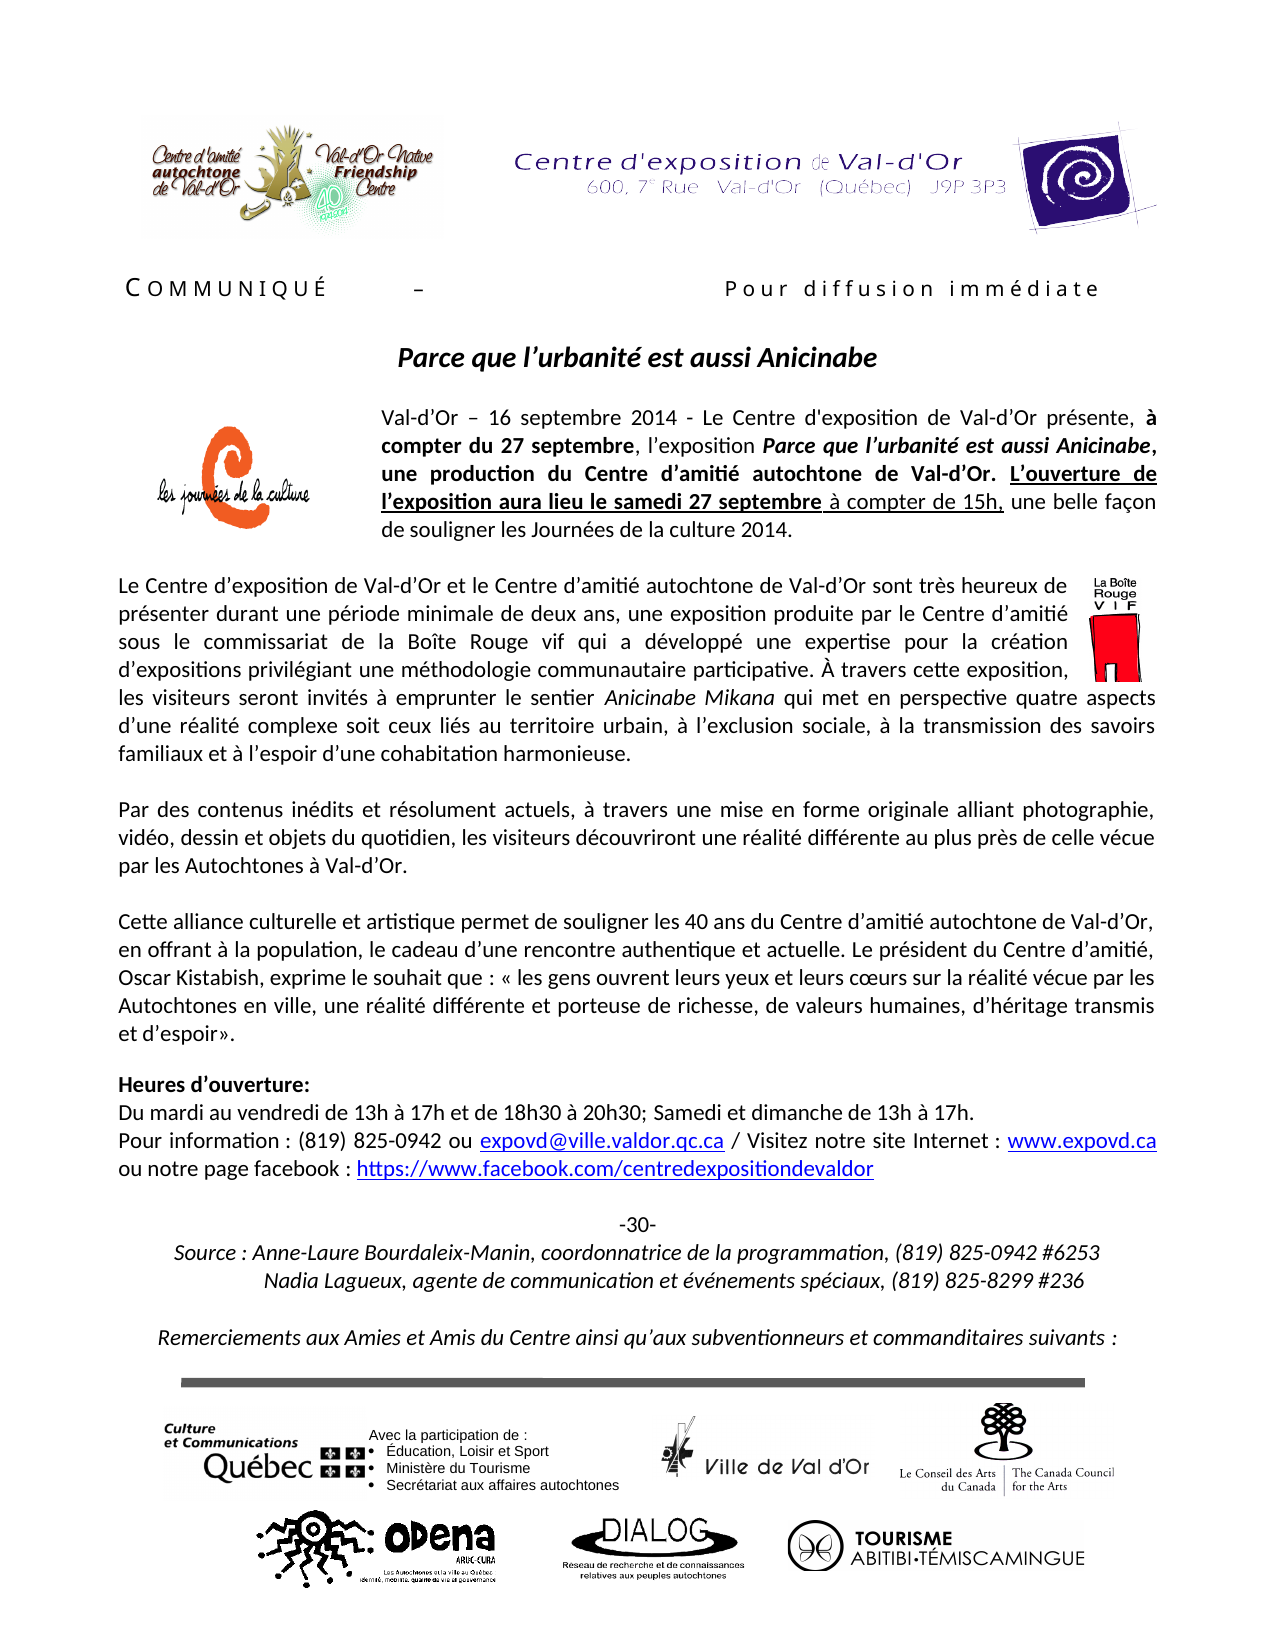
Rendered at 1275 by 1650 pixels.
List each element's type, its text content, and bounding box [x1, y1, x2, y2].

text -30- [118, 1211, 1157, 1238]
picture [899, 1403, 1114, 1499]
picture [140, 115, 444, 239]
text Val-d’Or – 16 septembre 2014 - Le Centre d'exposition de Val-d’Or présente, à compter du 27 septembre, l’exposition Parce que l’urbanité est aussi Anicinabe, une production du Centre d’amitié autochtone de Val-d’Or. L’ouverture de l’exposition aura lieu le samedi 27 septembre à compter de 15h, une belle façon de souligner les Journées de la culture 2014. [363, 403, 1157, 543]
text Remerciements aux Amies et Amis du Centre ainsi qu’aux subventionneurs et commanditaires suivants : [118, 1323, 1157, 1351]
text Heures d’ouverture: [118, 1070, 1157, 1098]
picture [121, 403, 363, 557]
text Pour information : (819) 825-0942 ou expovd@ville.valdor.qc.ca / Visitez notre site Internet : www.expovd.ca ou notre page facebook : https://www.facebook.com/centredexpositiondevaldor [118, 1126, 1157, 1182]
text Parce que l’urbanité est aussi Anicinabe [118, 339, 1157, 375]
picture [162, 1406, 367, 1501]
picture [787, 1520, 1085, 1571]
text Cette alliance culturelle et artistique permet de souligner les 40 ans du Centre d’amitié autochtone de Val-d’Or, en offrant à la population, le cadeau d’une rencontre authentique et actuelle. Le président du Centre d’amitié, Oscar Kistabish, exprime le souhait que : « les gens ouvrent leurs yeux et leurs cœurs sur la réalité vécue par les Autochtones en ville, une réalité différente et porteuse de richesse, de valeurs humaines, d’héritage transmis et d’espoir». [118, 907, 1157, 1047]
text Par des contenus inédits et résolument actuels, à travers une mise en forme originale alliant photographie, vidéo, dessin et objets du quotidien, les visiteurs découvriront une réalité différente au plus près de celle vécue par les Autochtones à Val-d’Or. [118, 795, 1157, 879]
text Du mardi au vendredi de 13h à 17h et de 18h30 à 20h30; Samedi et dimanche de 13h à 17h. [118, 1098, 1157, 1126]
text Le Centre d’exposition de Val-d’Or et le Centre d’amitié autochtone de Val-d’Or sont très heureux de présenter durant une période minimale de deux ans, une exposition produite par le Centre d’amitié sous le commissariat de la Boîte Rouge vif qui a développé une expertise pour la création d’expositions privilégiant une méthodologie communautaire participative. À travers cette exposition, les visiteurs seront invités à emprunter le sentier Anicinabe Mikana qui met en perspective quatre aspects d’une réalité complexe soit ceux liés au territoire urbain, à l’exclusion sociale, à la transmission des savoirs familiaux et à l’espoir d’une cohabitation harmonieuse. [118, 571, 1157, 767]
text Nadia Lagueux, agente de communication et événements spéciaux, (819) 825-8299 #236 [118, 1267, 1157, 1294]
picture [652, 1415, 875, 1481]
subtitle C O M M U N I Q U É – P o u r d i f f u s i o n i m m é d i a t e [124, 270, 1157, 304]
text Source : Anne-Laure Bourdaleix-Manin, coordonnatrice de la programmation, (819) 825-0942 #6253 [118, 1238, 1157, 1267]
